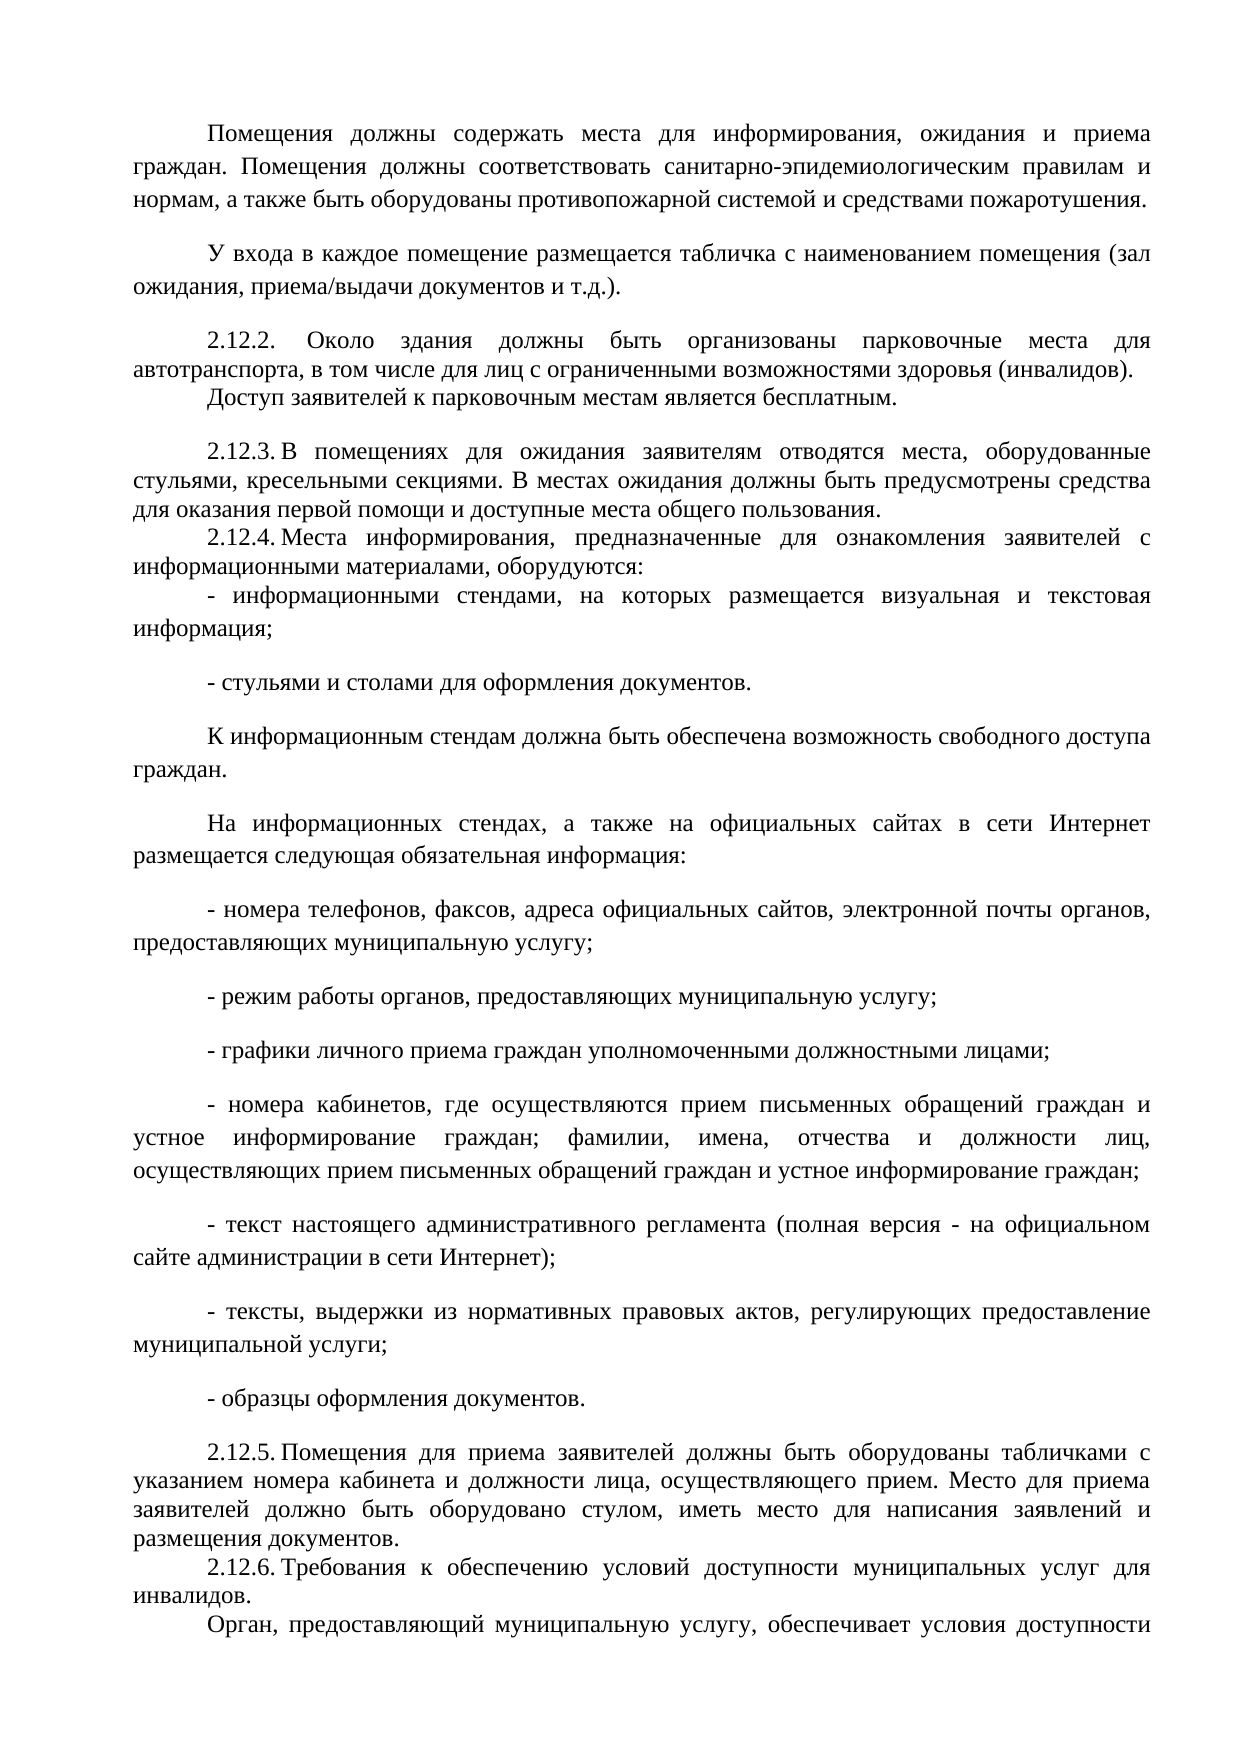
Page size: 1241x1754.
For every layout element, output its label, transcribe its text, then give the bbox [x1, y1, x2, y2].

list Около здания должны быть организованы парковочные места для автотранспорта, в том числе для лиц с ограниченными возможностями здоровья (инвалидов). [133, 325, 1152, 382]
text К информационным стендам должна быть обеспечена возможность свободного доступа граждан. [133, 721, 1152, 782]
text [133, 1609, 1152, 1638]
text - информационными стендами, на которых размещается визуальная и текстовая информация; [133, 580, 1152, 642]
text - тексты, выдержки из нормативных правовых актов, регулирующих предоставление муниципальной услуги; [133, 1296, 1152, 1358]
text - текст настоящего административного регламента (полная версия - на официальном сайте администрации в сети Интернет); [133, 1209, 1152, 1271]
text - номера телефонов, факсов, адреса официальных сайтов, электронной почты органов, предоставляющих муниципальную услугу; [133, 894, 1152, 956]
text - номера кабинетов, где осуществляются прием письменных обращений граждан и устное информирование граждан; фамилии, имена, отчества и должности лиц, осуществляющих прием письменных обращений граждан и устное информирование граждан; [133, 1089, 1152, 1184]
text Помещения должны содержать места для информирования, ожидания и приема граждан. Помещения должны соответствовать санитарно-эпидемиологическим правилам и нормам, а также быть оборудованы противопожарной системой и средствами пожаротушения. [133, 118, 1152, 213]
list Места информирования, предназначенные для ознакомления заявителей с информационными материалами, оборудуются: [133, 522, 1152, 580]
list В помещениях для ожидания заявителям отводятся места, оборудованные стульями, кресельными секциями. В местах ожидания должны быть предусмотрены средства для оказания первой помощи и доступные места общего пользования. [133, 436, 1152, 522]
text - графики личного приема граждан уполномоченными должностными лицами; [133, 1035, 1152, 1064]
text На информационных стендах, а также на официальных сайтах в сети Интернет размещается следующая обязательная информация: [133, 808, 1152, 869]
text Доступ заявителей к парковочным местам является бесплатным. [133, 382, 1152, 411]
text - образцы оформления документов. [133, 1383, 1152, 1411]
text - режим работы органов, предоставляющих муниципальную услугу; [133, 981, 1152, 1010]
list Помещения для приема заявителей должны быть оборудованы табличками с указанием номера кабинета и должности лица, осуществляющего прием. Место для приема заявителей должно быть оборудовано стулом, иметь место для написания заявлений и размещения документов. [133, 1437, 1152, 1552]
list Требования к обеспечению условий доступности муниципальных услуг для инвалидов. [133, 1552, 1152, 1609]
text У входа в каждое помещение размещается табличка с наименованием помещения (зал ожидания, приема/выдачи документов и т.д.). [133, 238, 1152, 300]
text - стульями и столами для оформления документов. [133, 667, 1152, 696]
